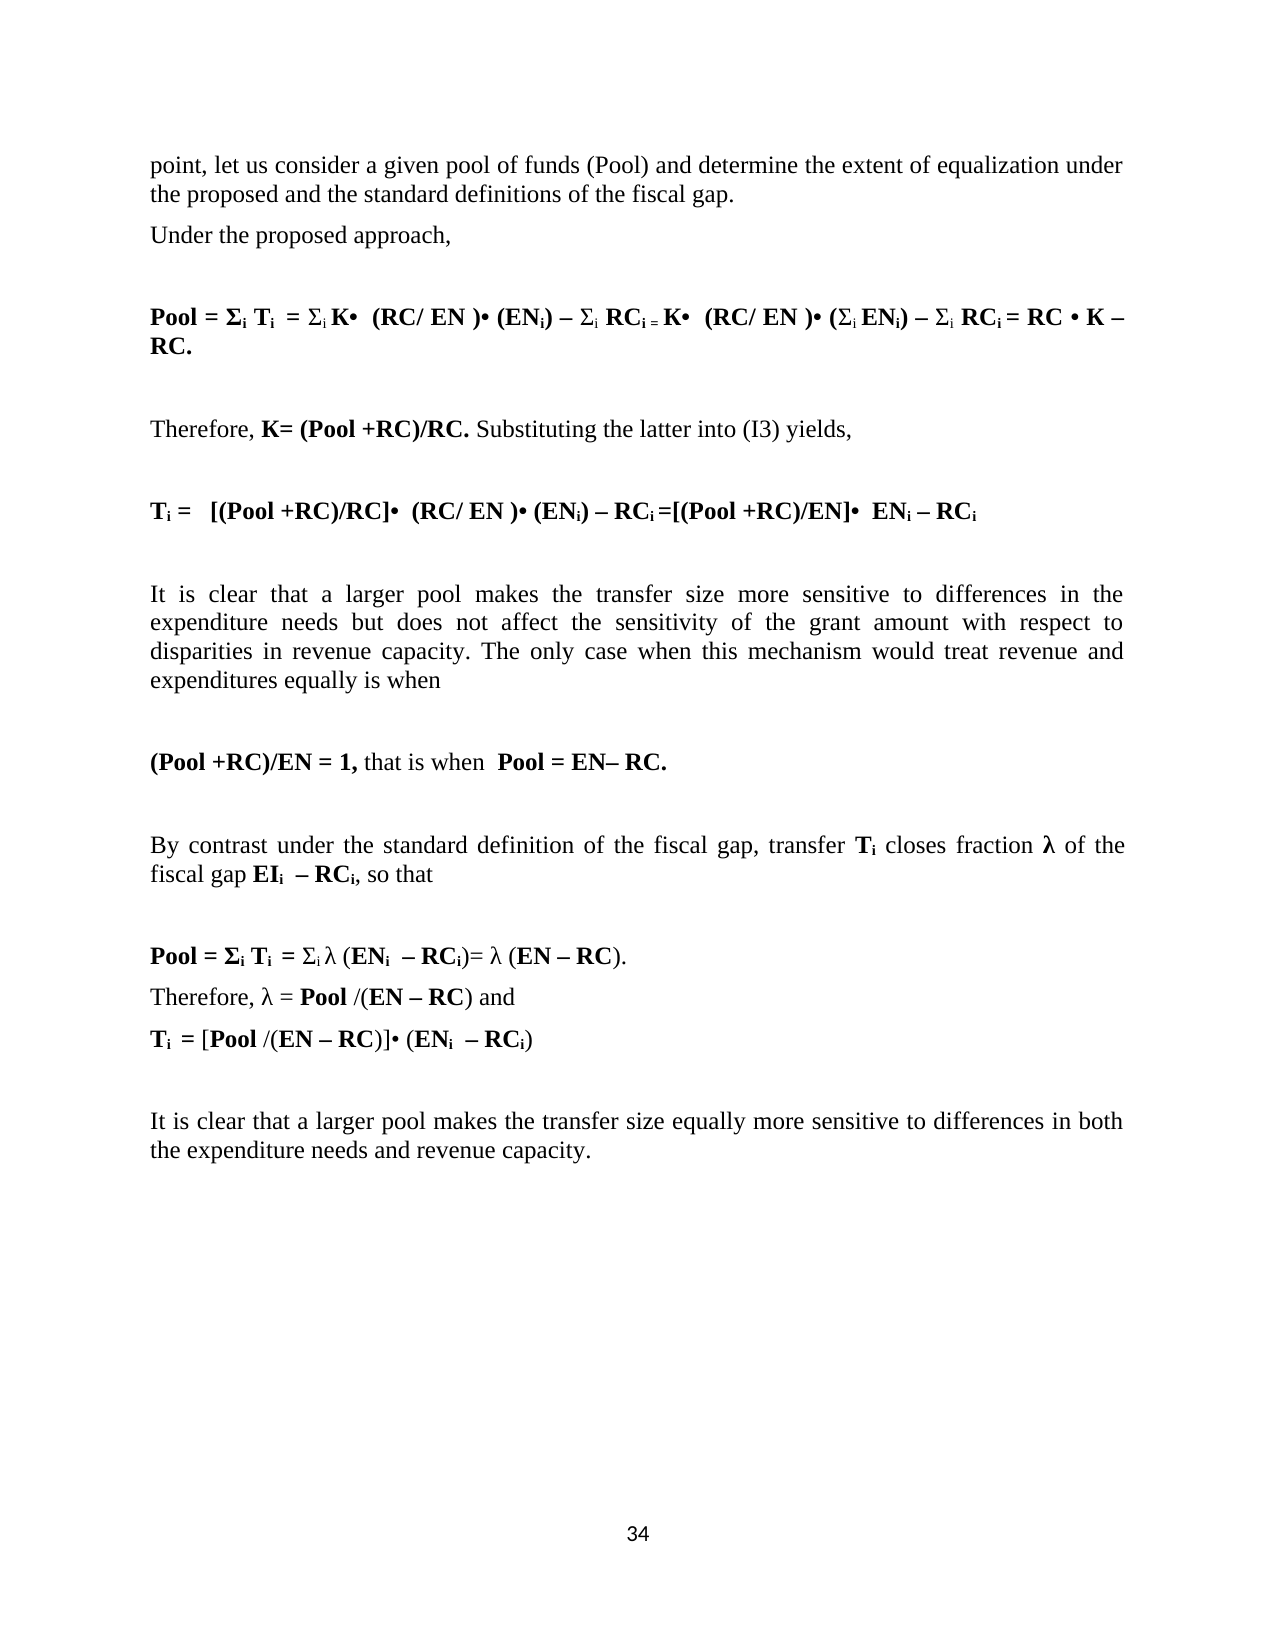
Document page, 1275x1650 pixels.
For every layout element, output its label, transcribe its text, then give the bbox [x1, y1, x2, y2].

list Ti = [Pool /(EN – RC)]• (ENi – RCi) [150, 1024, 1125, 1052]
list Pool = Σi Ti = Σi λ (ENi – RCi)= λ (EN – RC). [150, 941, 1125, 970]
list Ti = [(Pool +RC)/RC]• (RC/ EN )• (ENi) – RCi =[(Pool +RC)/EN]• ENi – RCi [150, 496, 1125, 525]
list It is clear that a larger pool makes the transfer size more sensitive to differences in the expenditure needs but does not affect the sensitivity of the grant amount with respect to disparities in revenue capacity. The only case when this mechanism would treat revenue and expenditures equally is when [150, 579, 1125, 694]
list (Pool +RC)/EN = 1, that is when Pool = EN– RC. [150, 747, 1125, 776]
list It is clear that a larger pool makes the transfer size equally more sensitive to differences in both the expenditure needs and revenue capacity. [150, 1106, 1125, 1164]
list By contrast under the standard definition of the fiscal gap, transfer Ti closes fraction λ of the fiscal gap EIi – RCi, so that [150, 830, 1125, 887]
list Therefore, λ = Pool /(EN – RC) and [150, 982, 1125, 1011]
list Pool = Σi Ti = Σi К• (RC/ EN )• (ENi) – Σi RCi = К• (RC/ EN )• (Σi ENi) – Σi RCi = RC • К – RC. [150, 302, 1125, 360]
list Therefore, К= (Pool +RC)/RC. Substituting the latter into (I3) yields, [150, 414, 1125, 442]
list Under the proposed approach, [150, 220, 1125, 249]
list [150, 150, 1125, 207]
